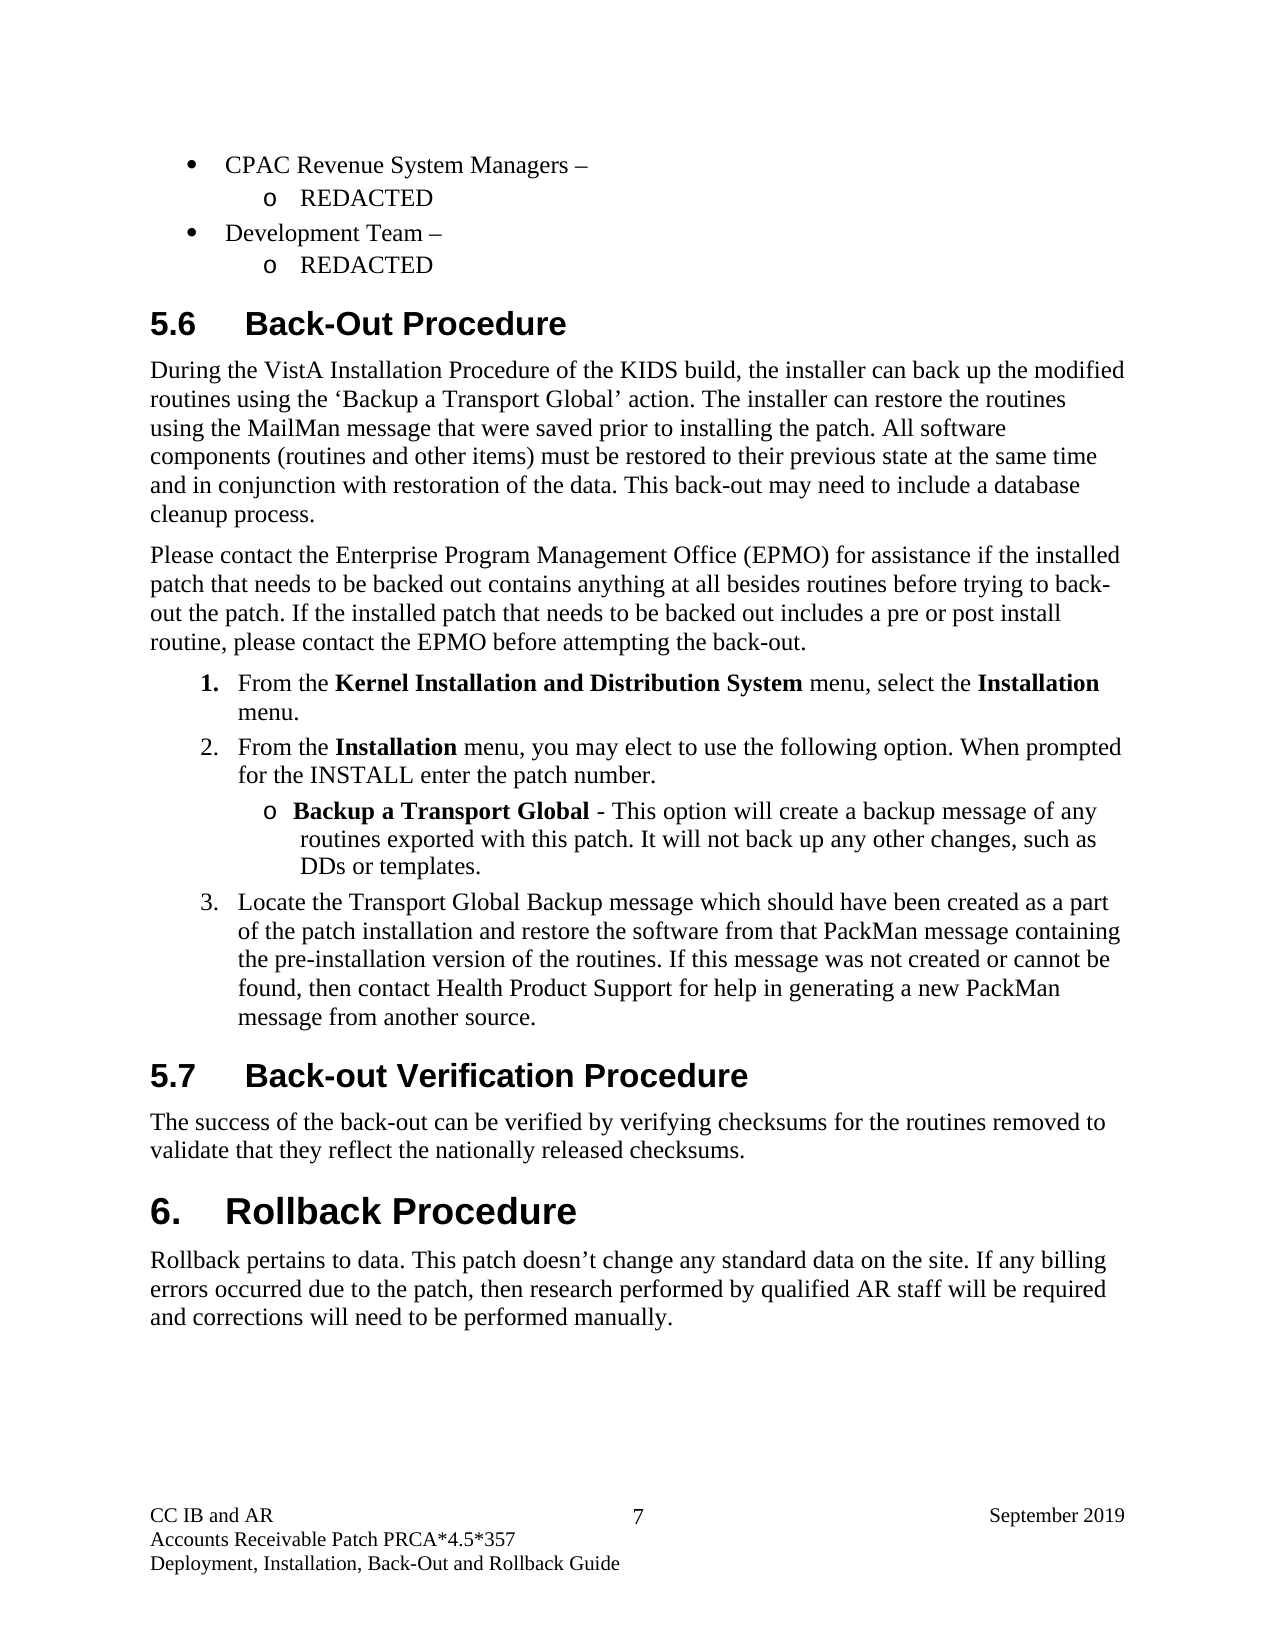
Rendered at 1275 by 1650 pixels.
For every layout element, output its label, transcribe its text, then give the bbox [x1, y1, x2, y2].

subtitle Rollback Procedure [150, 1189, 1137, 1232]
list Development Team – [187, 218, 1137, 247]
subtitle Back-Out Procedure [150, 304, 1137, 343]
text Please contact the Enterprise Program Management Office (EPMO) for assistance if the installed patch that needs to be backed out contains anything at all besides routines before trying to back- out the patch. If the installed patch that needs to be backed out includes a pre or post install routine, please contact the EPMO before attempting the back-out. [150, 540, 1122, 655]
list REDACTED [262, 251, 1137, 281]
list Locate the Transport Global Backup message which should have been created as a part of the patch installation and restore the software from that PackMan message containing the pre-installation version of the routines. If this message was not created or cannot be found, then contact Health Product Support for help in generating a new PackMan message from another source. [200, 887, 1121, 1031]
list CPAC Revenue System Managers – [187, 150, 1137, 179]
list From the Kernel Installation and Distribution System menu, select the Installation [200, 668, 1137, 697]
text o Backup a Transport Global - This option will create a backup message of any routines exported with this patch. It will not back up any other changes, such as DDs or templates. [262, 796, 1098, 880]
text menu. [238, 697, 1137, 725]
text Rollback pertains to data. This patch doesn’t change any standard data on the site. If any billing errors occurred due to the patch, then research performed by qualified AR staff will be required and corrections will need to be performed manually. [150, 1245, 1107, 1331]
subtitle Back-out Verification Procedure [150, 1056, 1137, 1094]
text During the VistA Installation Procedure of the KIDS build, the installer can back up the modified routines using the ‘Backup a Transport Global’ action. The installer can restore the routines using the MailMan message that were saved prior to installing the patch. All software components (routines and other items) must be restored to their previous state at the same time and in conjunction with restoration of the data. This back-out may need to include a database cleanup process. [150, 355, 1125, 528]
list REDACTED [262, 183, 1137, 214]
list From the Installation menu, you may elect to use the following option. When prompted for the INSTALL enter the patch number. [200, 732, 1122, 789]
text The success of the back-out can be verified by verifying checksums for the routines removed to validate that they reflect the nationally released checksums. [150, 1107, 1108, 1164]
